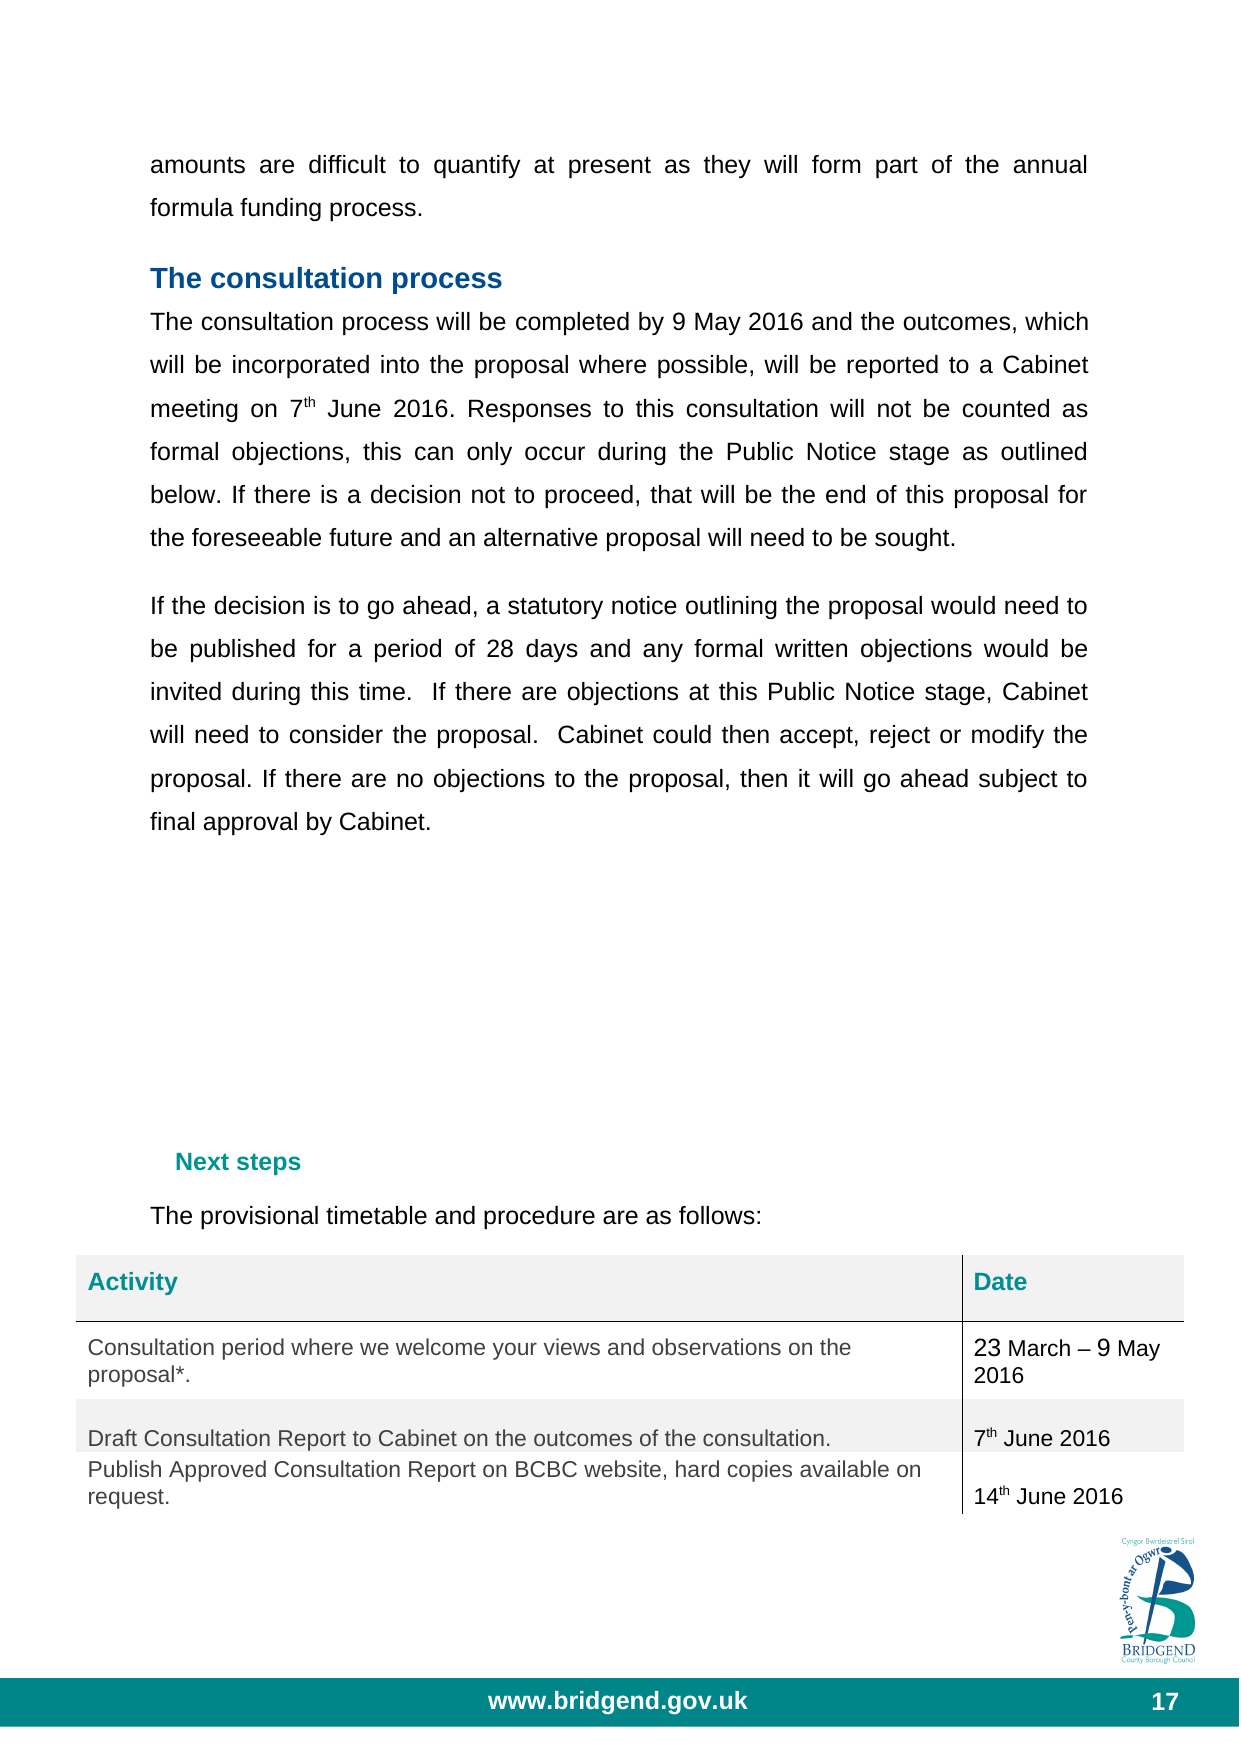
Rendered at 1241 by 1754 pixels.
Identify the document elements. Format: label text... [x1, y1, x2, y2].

subtitle Next steps [175, 1147, 1065, 1176]
table_cell 7th June 2016 [963, 1399, 1184, 1452]
text If the decision is to go ahead, a statutory notice outlining the proposal would need to be published for a period of 28 days and any formal written objections would be invited during this time. If there are objections at this Public Notice stage, Cabinet will need to consider the proposal. Cabinet could then accept, reject or modify the proposal. If there are no objections to the proposal, then it will go ahead subject to final approval by Cabinet. [150, 591, 1090, 835]
table_cell Consultation period where we welcome your views and observations on the proposal*. [76, 1322, 962, 1399]
picture [1119, 1538, 1195, 1664]
table_cell 23 March – 9 May 2016 [963, 1322, 1184, 1399]
table_cell Publish Approved Consultation Report on BCBC website, hard copies available on request. [76, 1452, 962, 1513]
text The provisional timetable and procedure are as follows: [150, 1201, 1090, 1230]
table_cell Draft Consultation Report to Cabinet on the outcomes of the consultation. [76, 1399, 962, 1452]
table_header Activity [76, 1255, 962, 1321]
text The consultation process will be completed by 9 May 2016 and the outcomes, which will be incorporated into the proposal where possible, will be reported to a Cabinet meeting on 7th June 2016. Responses to this consultation will not be counted as formal objections, this can only occur during the Public Notice stage as outlined below. If there is a decision not to proceed, that will be the end of this proposal for the foreseeable future and an alternative proposal will need to be sought. [150, 307, 1090, 552]
table_header Date [963, 1255, 1184, 1321]
subtitle The consultation process [150, 261, 1090, 295]
table_cell 14th June 2016 [963, 1452, 1184, 1513]
